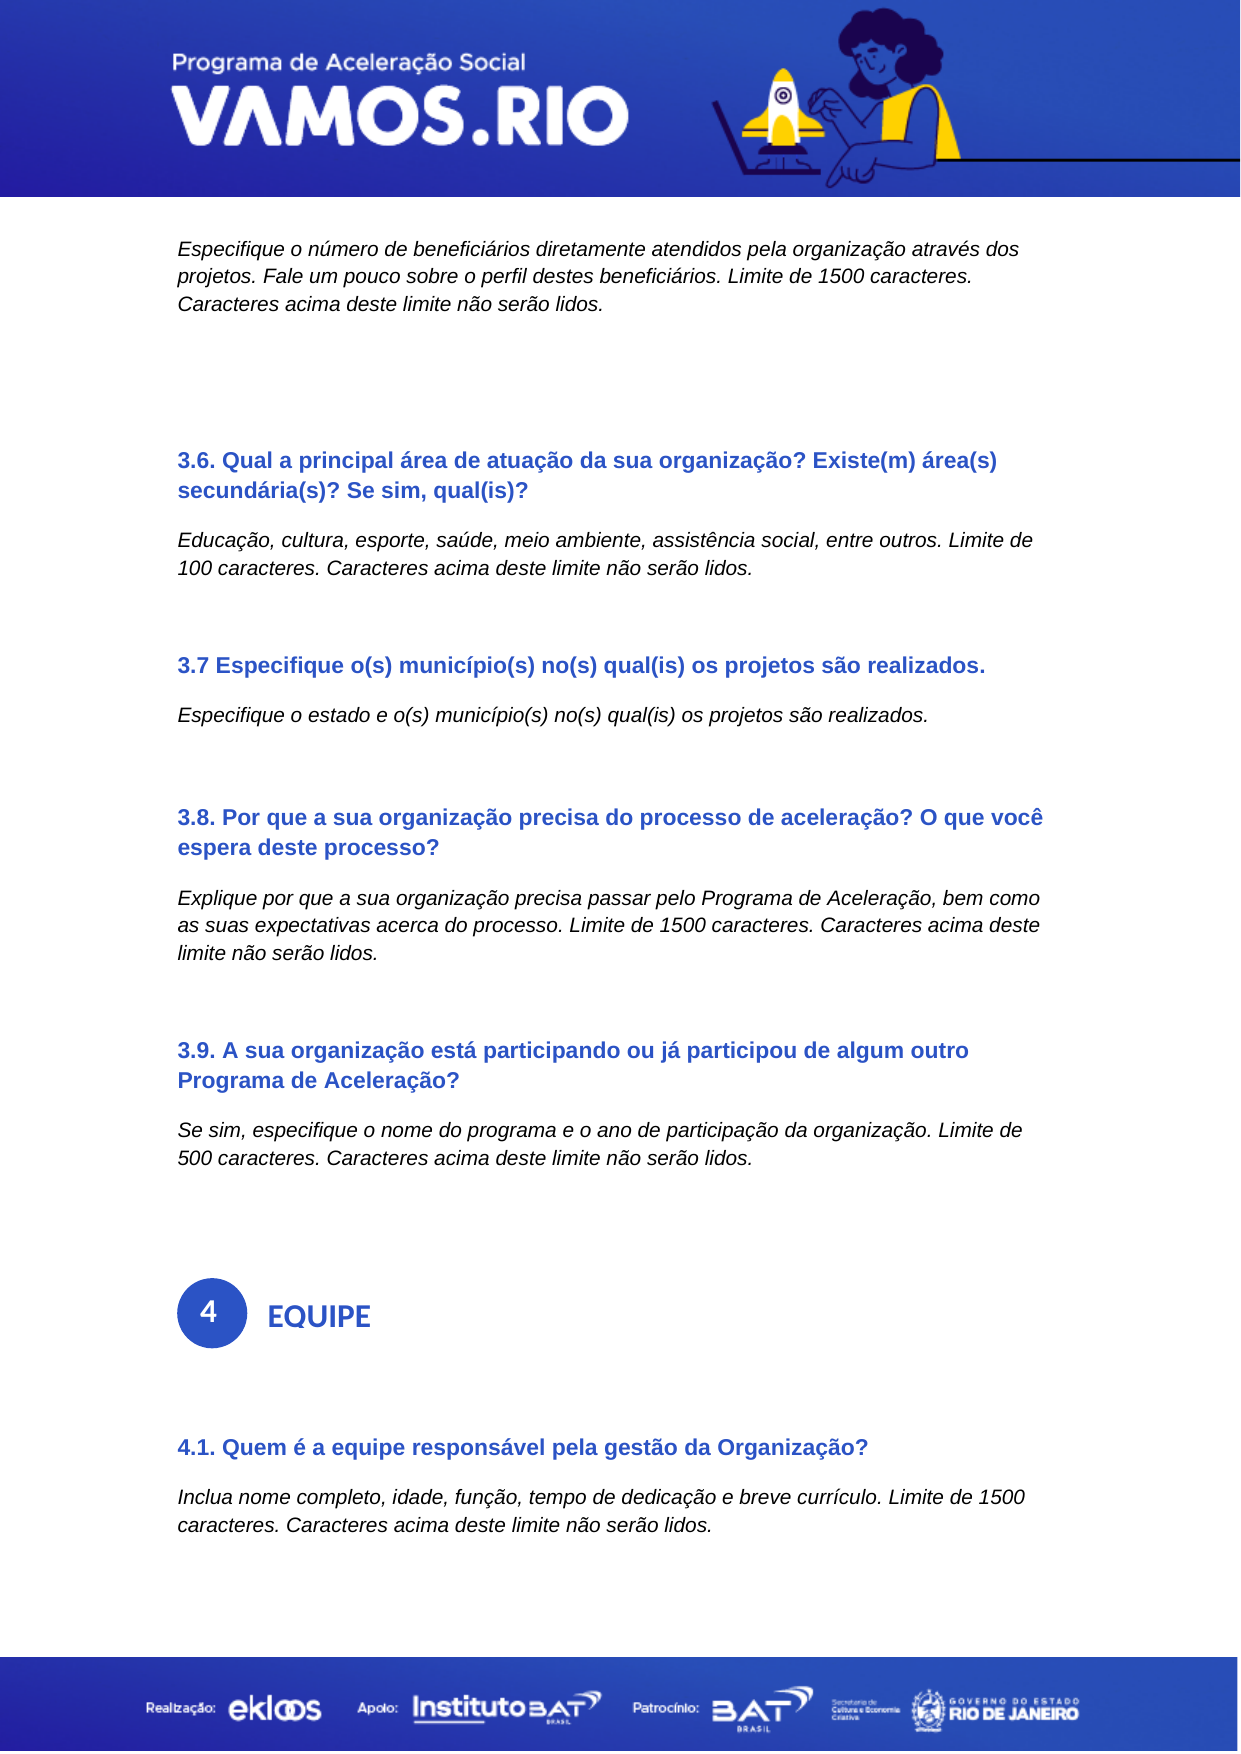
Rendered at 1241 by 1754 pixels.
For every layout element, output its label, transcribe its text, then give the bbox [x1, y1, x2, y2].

text Educação, cultura, esporte, saúde, meio ambiente, assistência social, entre outros. Limite de 100 caracteres. Caracteres acima deste limite não serão lidos. [177, 528, 1063, 579]
text Especifique o número de beneficiários diretamente atendidos pela organização através dos projetos. Fale um pouco sobre o perfil destes beneficiários. Limite de 1500 caracteres. Caracteres acima deste limite não serão lidos. [177, 236, 1063, 315]
text 3.7 Especifique o(s) município(s) no(s) qual(is) os projetos são realizados. [177, 652, 1063, 678]
text Inclua nome completo, idade, função, tempo de dedicação e breve currículo. Limite de 1500 caracteres. Caracteres acima deste limite não serão lidos. [177, 1485, 1063, 1537]
text Se sim, especifique o nome do programa e o ano de participação da organização. Limite de 500 caracteres. Caracteres acima deste limite não serão lidos. [177, 1118, 1063, 1170]
text 4.1. Quem é a equipe responsável pela gestão da Organização? [177, 1434, 1063, 1460]
text 3.9. A sua organização está participando ou já participou de algum outro Programa de Aceleração? [177, 1037, 1063, 1093]
picture [0, 0, 1241, 197]
text Explique por que a sua organização precisa passar pelo Programa de Aceleração, bem como as suas expectativas acerca do processo. Limite de 1500 caracteres. Caracteres acima deste limite não serão lidos. [177, 885, 1063, 964]
picture [0, 1657, 1238, 1751]
text Especifique o estado e o(s) município(s) no(s) qual(is) os projetos são realizados. [177, 703, 1063, 727]
text 3.8. Por que a sua organização precisa do processo de aceleração? O que você espera deste processo? [177, 804, 1063, 861]
text 3.6. Qual a principal área de atuação da sua organização? Existe(m) área(s) secundária(s)? Se sim, qual(is)? [177, 447, 1063, 503]
